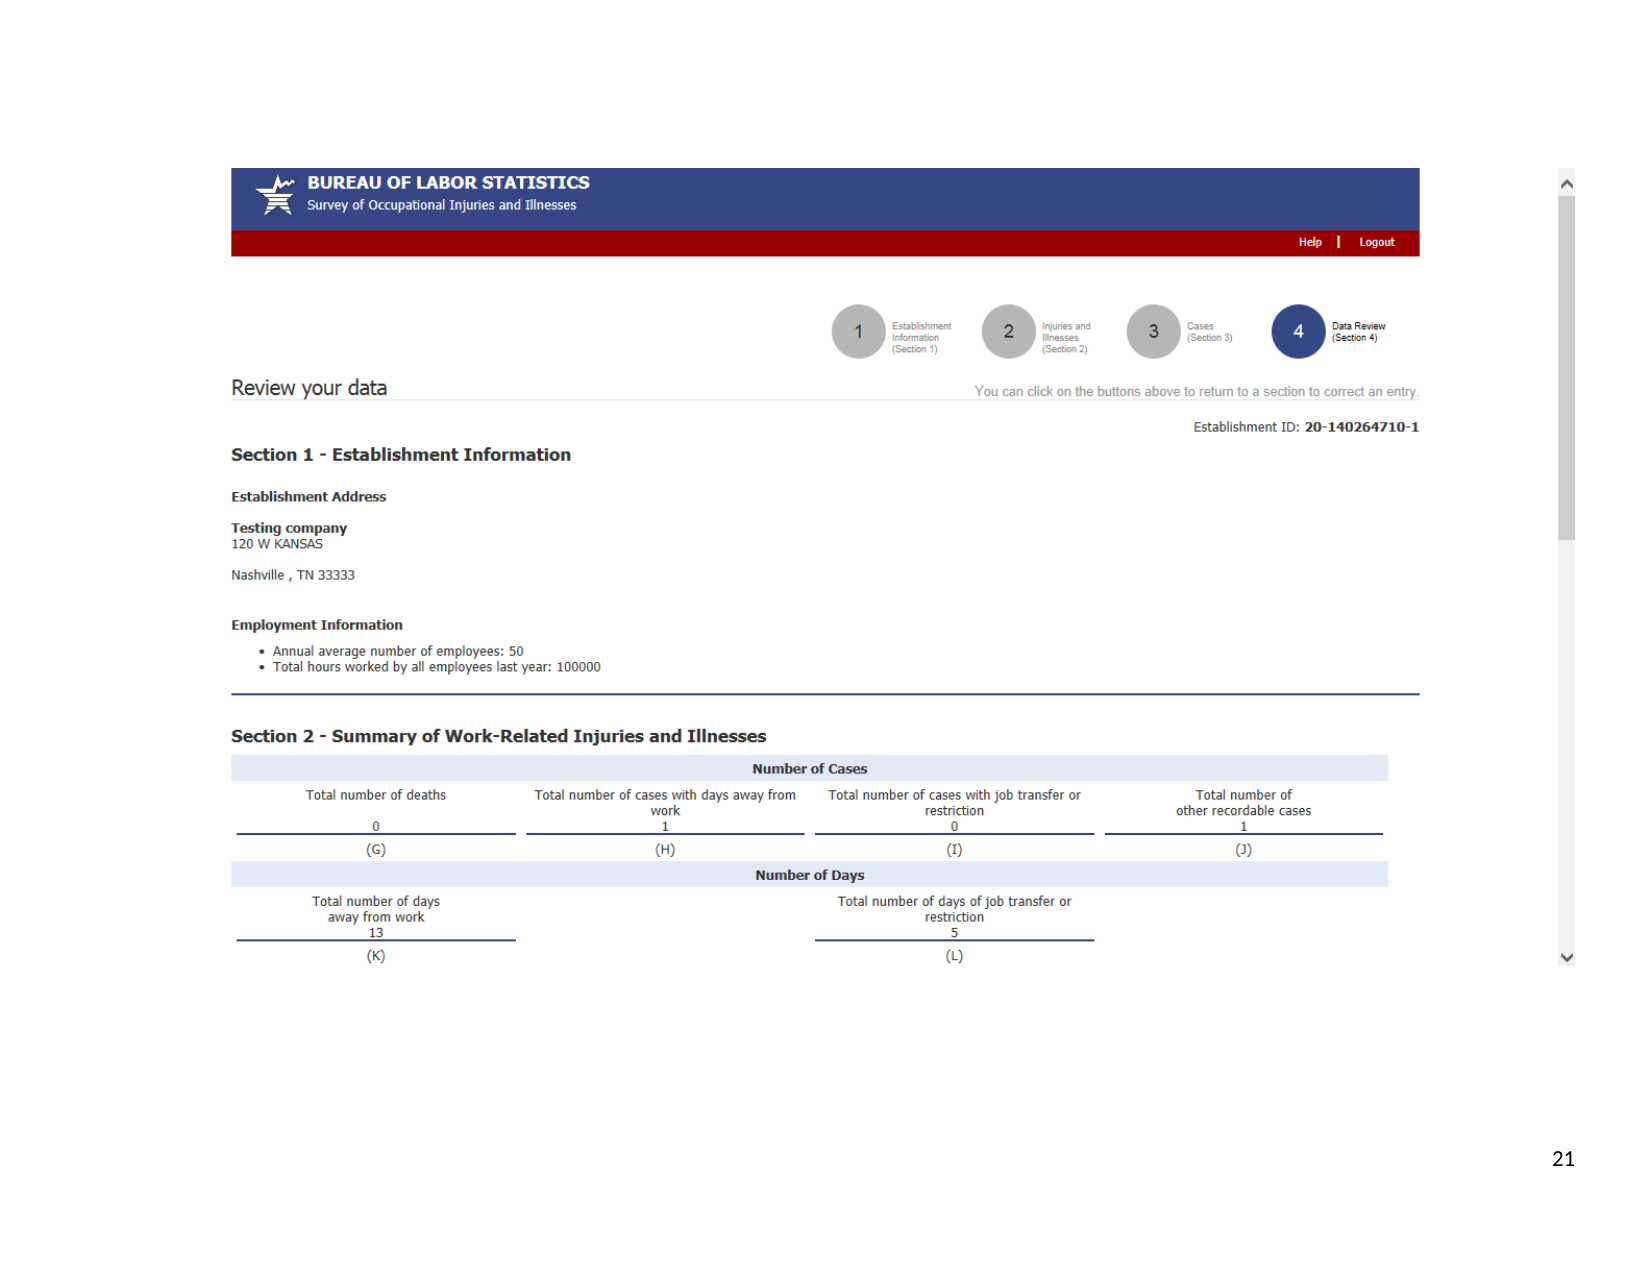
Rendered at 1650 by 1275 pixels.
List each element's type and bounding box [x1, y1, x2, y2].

picture [75, 168, 1575, 966]
